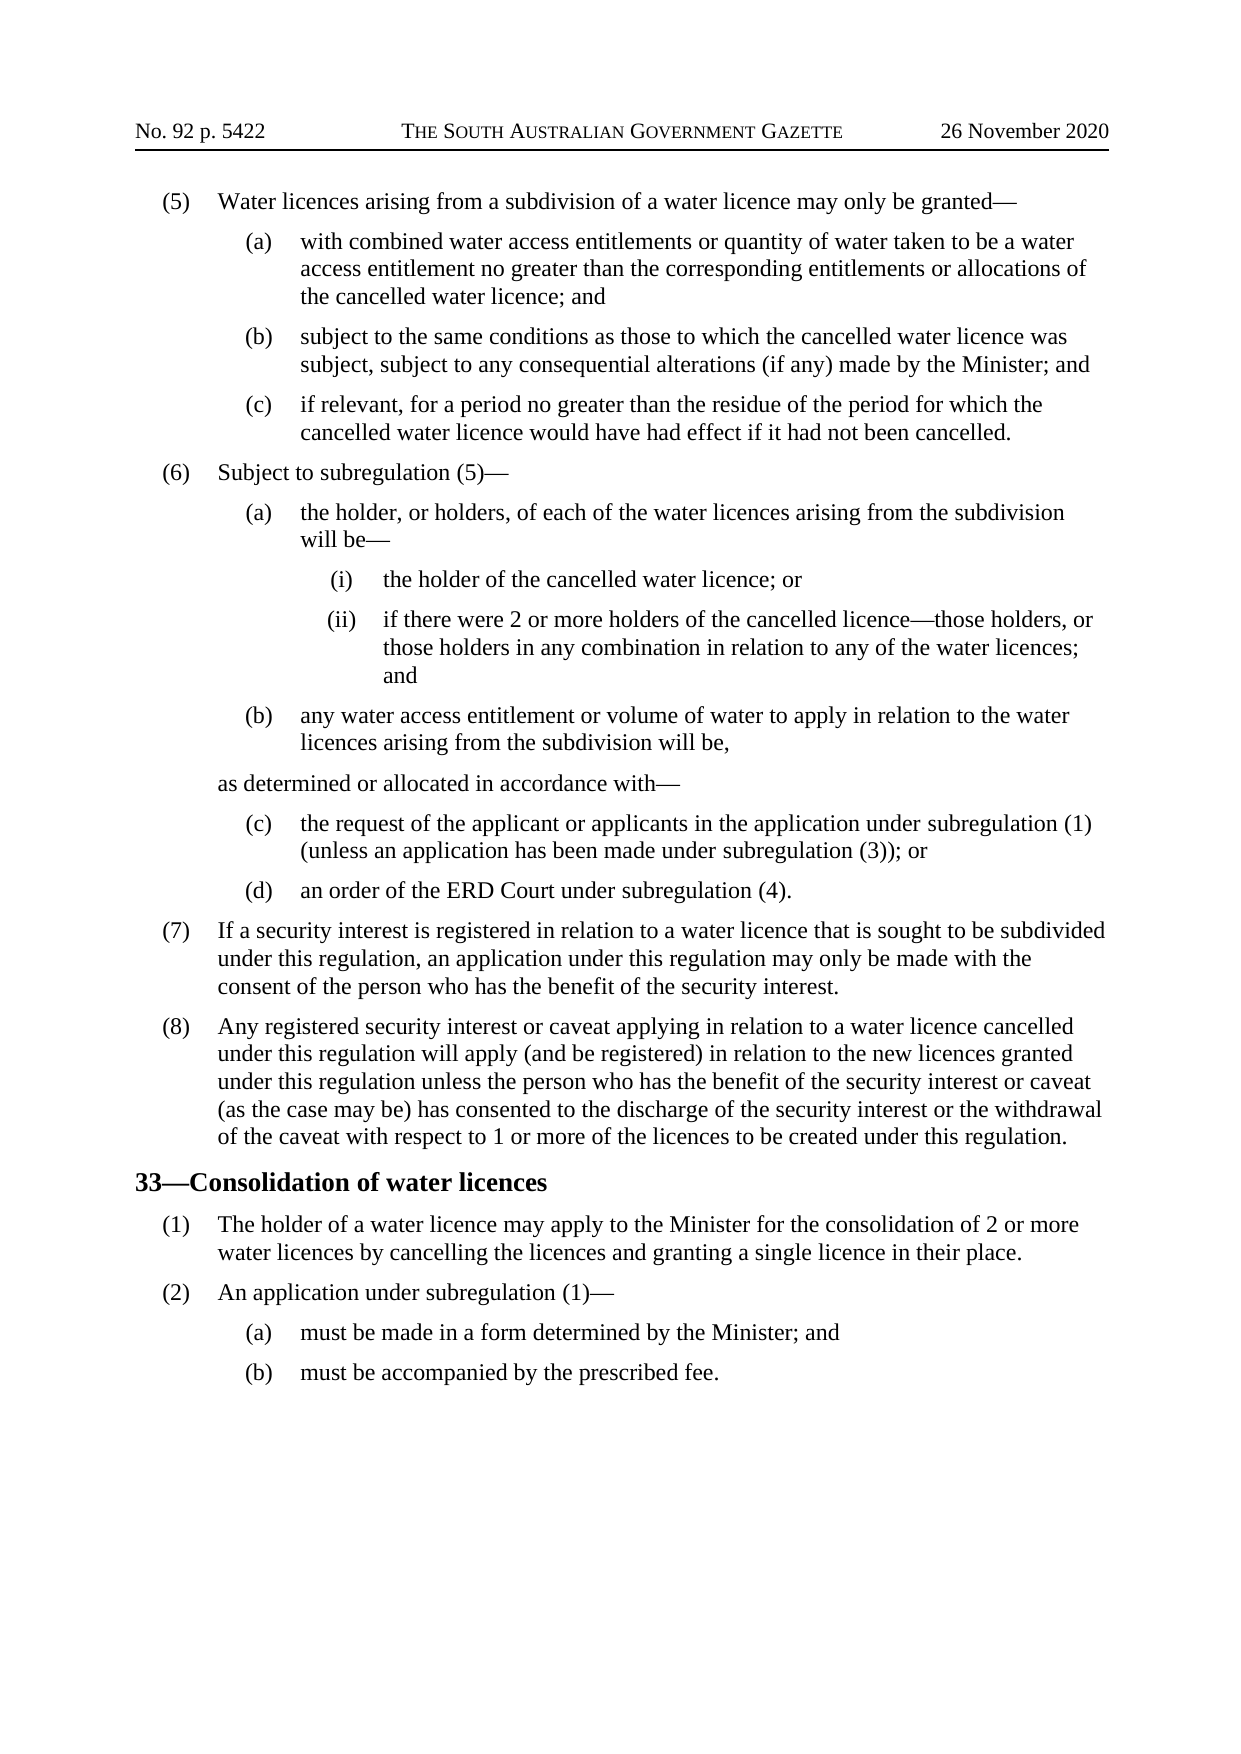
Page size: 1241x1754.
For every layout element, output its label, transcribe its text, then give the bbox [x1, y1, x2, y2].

text (b) any water access entitlement or volume of water to apply in relation to the water licences arising from the subdivision will be, [217, 701, 1109, 756]
text (7) If a security interest is registered in relation to a water licence that is sought to be subdivided under this regulation, an application under this regulation may only be made with the consent of the person who has the benefit of the security interest. [135, 916, 1109, 999]
text (d) an order of the ERD Court under subregulation (4). [217, 876, 1109, 904]
text (b) must be accompanied by the prescribed fee. [217, 1358, 1109, 1386]
text (i) the holder of the cancelled water licence; or [300, 565, 1109, 593]
text (1) The holder of a water licence may apply to the Minister for the consolidation of 2 or more water licences by cancelling the licences and granting a single licence in their place. [135, 1210, 1109, 1265]
text (ii) if there were 2 or more holders of the cancelled licence—those holders, or those holders in any combination in relation to any of the water licences; and [300, 606, 1109, 688]
text (5) Water licences arising from a subdivision of a water licence may only be granted— [135, 187, 1109, 214]
text as determined or allocated in accordance with— [217, 768, 1109, 796]
text (2) An application under subregulation (1)— [135, 1278, 1109, 1305]
text (a) with combined water access entitlements or quantity of water taken to be a water access entitlement no greater than the corresponding entitlements or allocations of the cancelled water licence; and [217, 227, 1109, 310]
text (6) Subject to subregulation (5)— [135, 458, 1109, 485]
text (c) if relevant, for a period no greater than the residue of the period for which the cancelled water licence would have had effect if it had not been cancelled. [217, 390, 1109, 445]
text (8) Any registered security interest or caveat applying in relation to a water licence cancelled under this regulation will apply (and be registered) in relation to the new licences granted under this regulation unless the person who has the benefit of the security interest or caveat (as the case may be) has consented to the discharge of the security interest or the withdrawal of the caveat with respect to 1 or more of the licences to be created under this regulation. [135, 1012, 1109, 1150]
text 33—Consolidation of water licences [135, 1166, 1109, 1198]
text (c) the request of the applicant or applicants in the application under subregulation (1) (unless an application has been made under subregulation (3)); or [217, 809, 1109, 864]
text (a) the holder, or holders, of each of the water licences arising from the subdivision will be— [217, 498, 1109, 553]
text (b) subject to the same conditions as those to which the cancelled water licence was subject, subject to any consequential alterations (if any) made by the Minister; and [217, 322, 1109, 377]
text (a) must be made in a form determined by the Minister; and [217, 1318, 1109, 1346]
